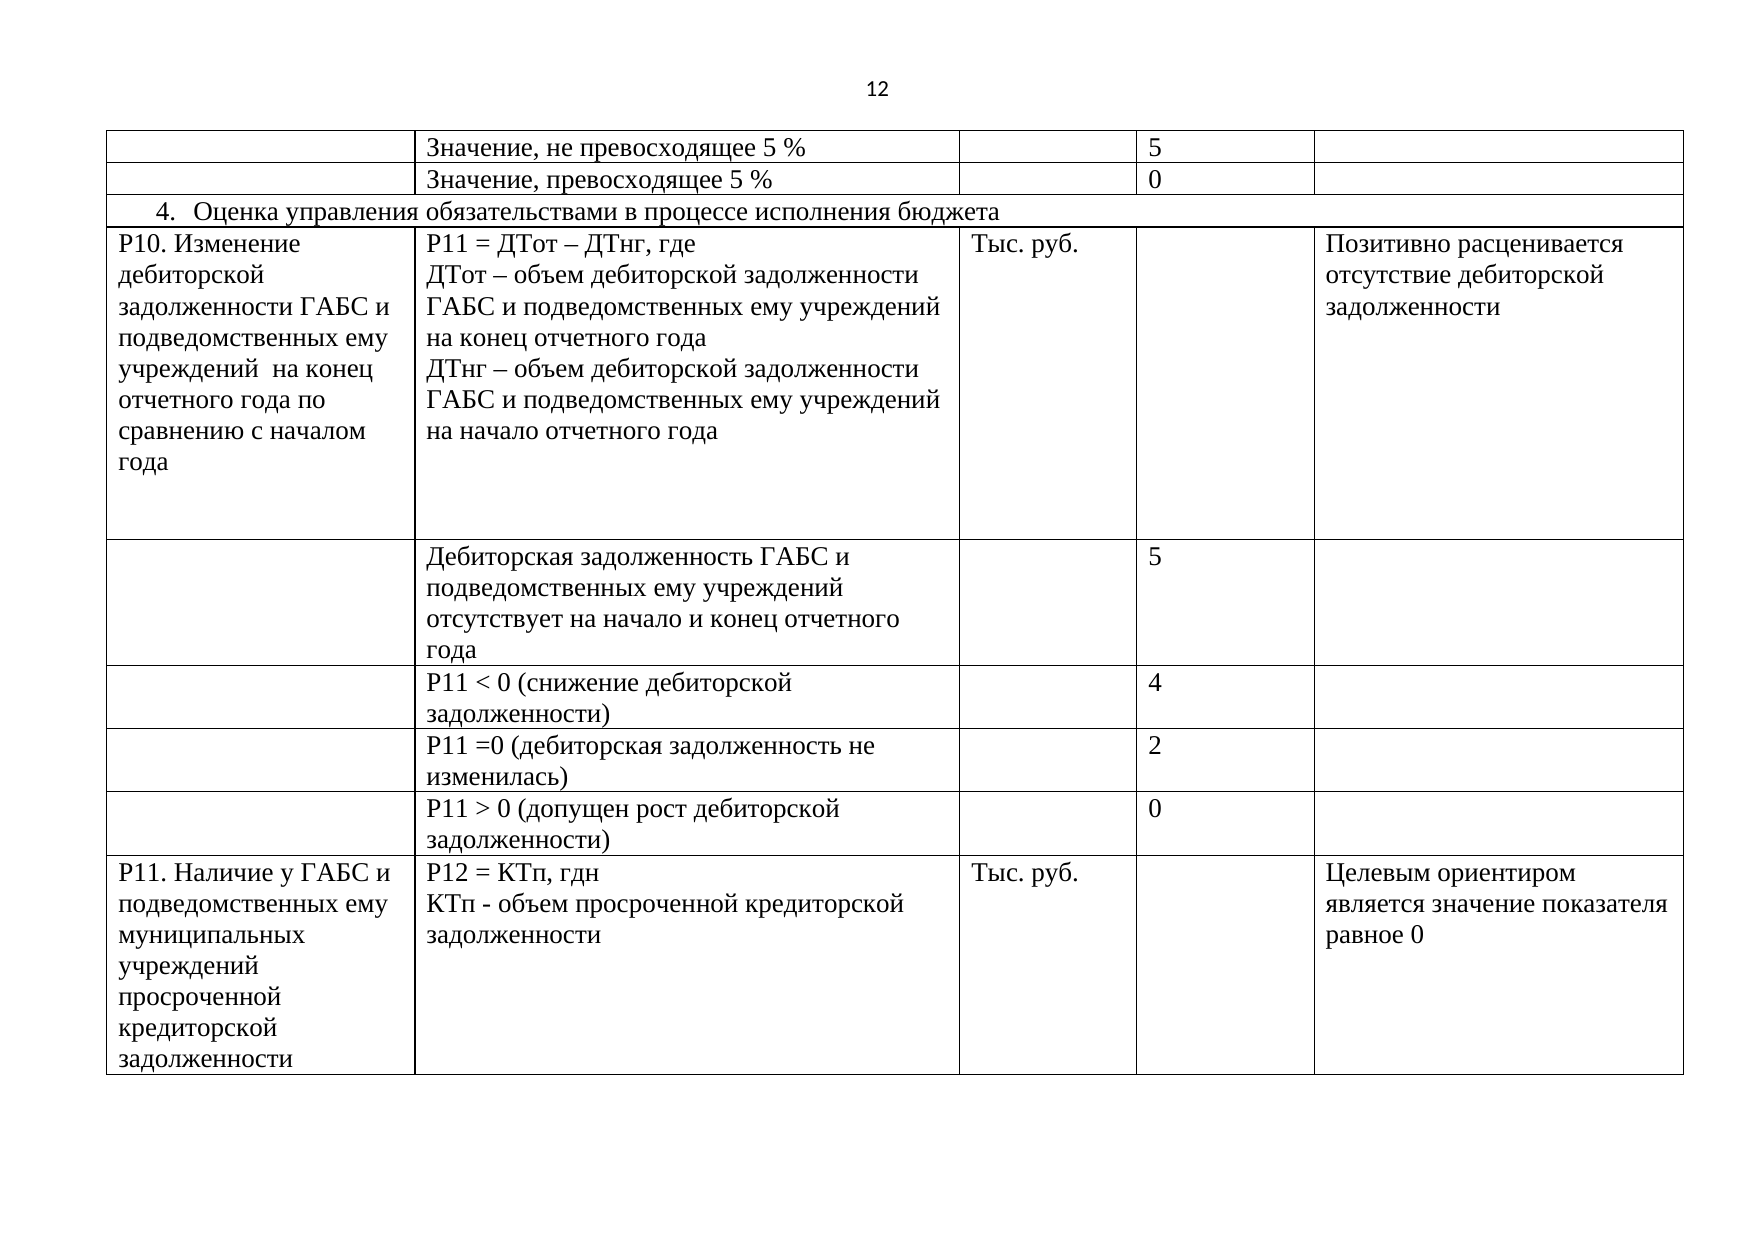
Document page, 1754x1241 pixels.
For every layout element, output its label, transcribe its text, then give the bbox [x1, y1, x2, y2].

table_cell 0 [1137, 163, 1314, 194]
table_cell Значение, не превосходящее 5 % [416, 131, 959, 162]
table_cell [1137, 856, 1314, 1074]
table_cell Тыс. руб. [960, 228, 1136, 539]
table_cell [1315, 792, 1683, 854]
table_cell [960, 729, 1136, 791]
table_cell [960, 792, 1136, 854]
table_cell Р11 =0 (дебиторская задолженность не изменилась) [416, 729, 959, 791]
table_cell Позитивно расценивается отсутствие дебиторской задолженности [1315, 228, 1683, 539]
table_cell [107, 131, 414, 162]
table_cell [960, 131, 1136, 162]
table_cell Р11 < 0 (снижение дебиторской задолженности) [416, 666, 959, 728]
table_cell Тыс. руб. [960, 856, 1136, 1074]
table_cell Р10. Изменение дебиторской задолженности ГАБС и подведомственных ему учреждений на конец отчетного года по сравнению с началом года [107, 228, 414, 539]
table_cell Дебиторская задолженность ГАБС и подведомственных ему учреждений отсутствует на начало и конец отчетного года [416, 540, 959, 664]
table_cell Оценка управления обязательствами в процессе исполнения бюджета [107, 195, 1683, 226]
table_cell Р12 = КТп, гдн КТп - объем просроченной кредиторской задолженности [416, 856, 959, 1074]
table_cell Р11 = ДТот – ДТнг, где ДТот – объем дебиторской задолженности ГАБС и подведомственных ему учреждений на конец отчетного года ДТнг – объем дебиторской задолженности ГАБС и подведомственных ему учреждений на начало отчетного года [416, 228, 959, 539]
table_cell [107, 540, 414, 664]
table_cell Значение, превосходящее 5 % [416, 163, 959, 194]
table_cell 4 [1137, 666, 1314, 728]
table_cell 5 [1137, 540, 1314, 664]
table_cell [1137, 228, 1314, 539]
table_cell [960, 163, 1136, 194]
table_cell [1315, 729, 1683, 791]
table_cell 0 [1137, 792, 1314, 854]
table_cell [107, 666, 414, 728]
table_cell [107, 729, 414, 791]
table_cell Р11 > 0 (допущен рост дебиторской задолженности) [416, 792, 959, 854]
table_cell [960, 540, 1136, 664]
table_cell 2 [1137, 729, 1314, 791]
table_cell [107, 163, 414, 194]
table_cell [1315, 131, 1683, 162]
table_cell [1315, 540, 1683, 664]
table_cell Р11. Наличие у ГАБС и подведомственных ему муниципальных учреждений просроченной кредиторской задолженности [107, 856, 414, 1074]
table_cell [960, 666, 1136, 728]
table_cell 5 [1137, 131, 1314, 162]
table_cell [1315, 666, 1683, 728]
table_cell [107, 792, 414, 854]
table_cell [1315, 856, 1683, 1074]
table_cell [1315, 163, 1683, 194]
